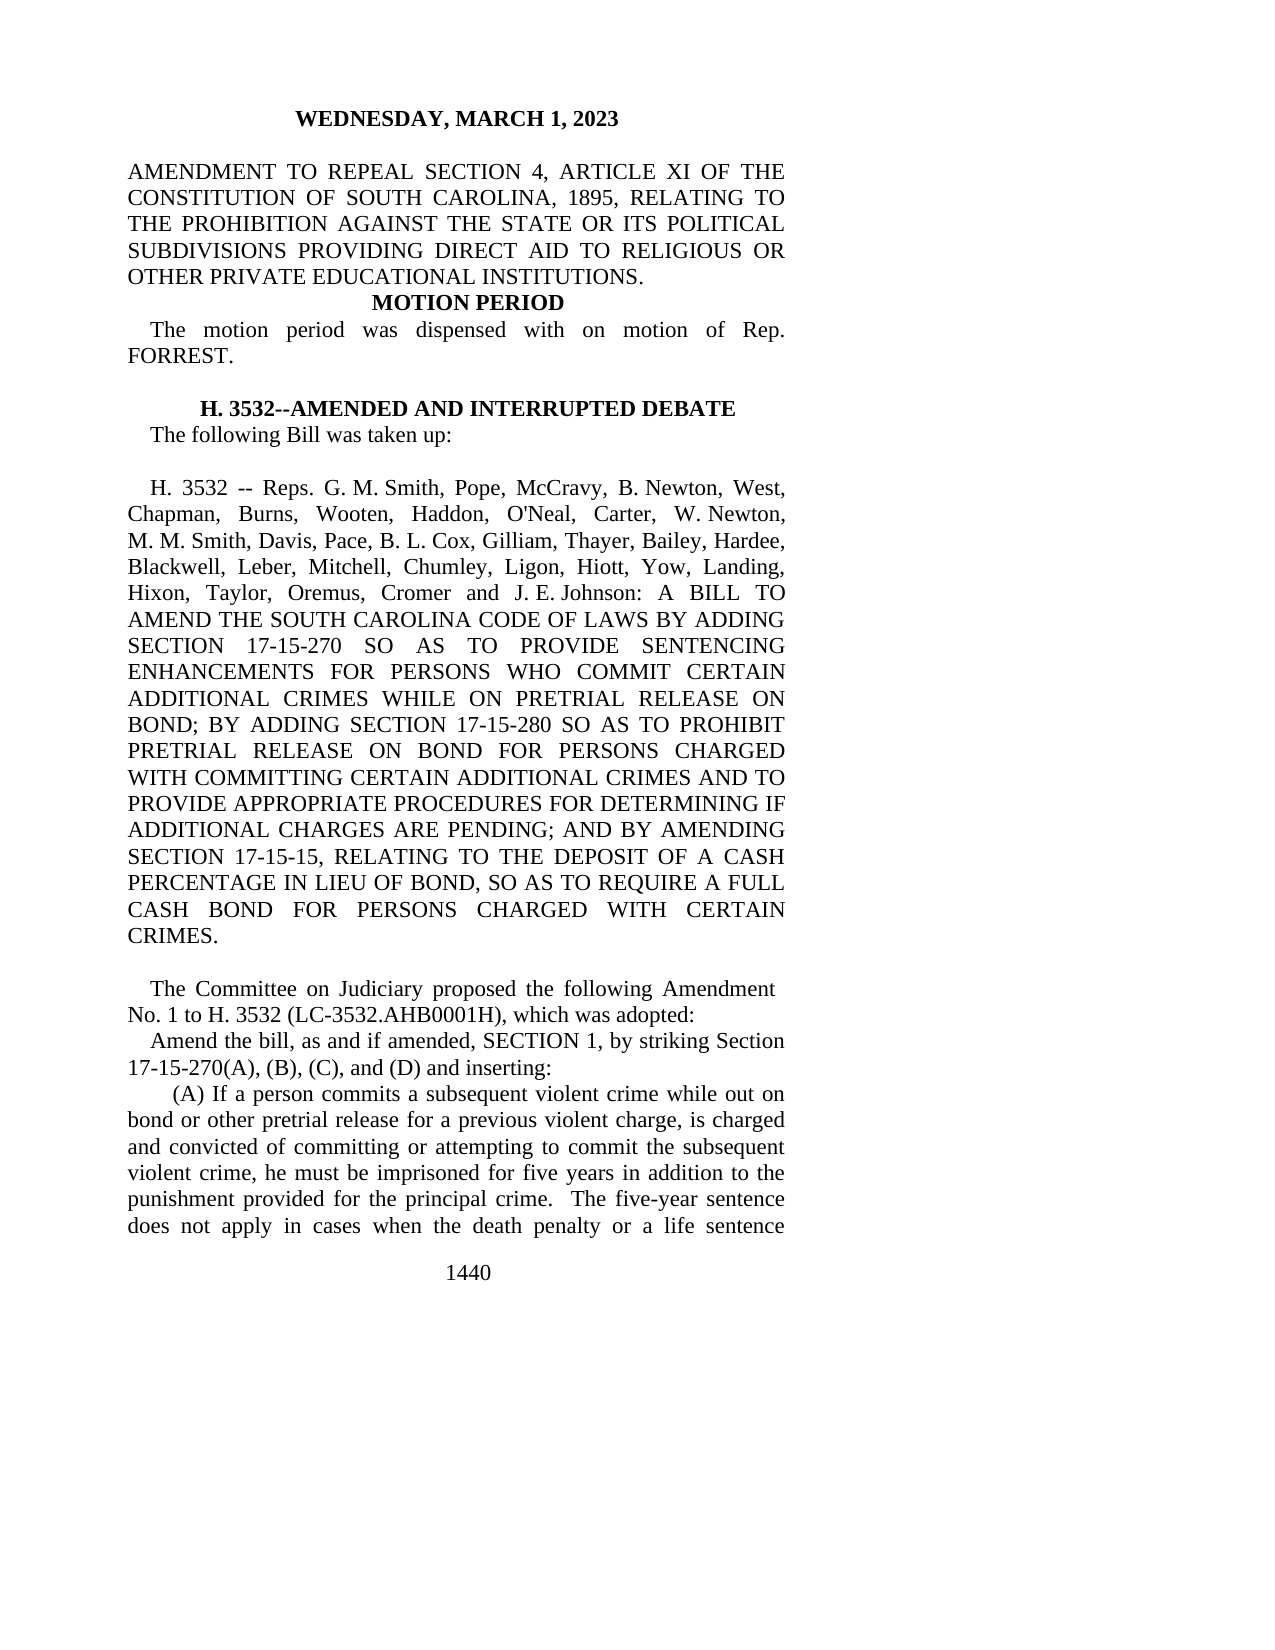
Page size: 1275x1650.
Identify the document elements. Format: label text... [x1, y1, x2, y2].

text The Committee on Judiciary proposed the following Amendment No. 1 to H. 3532 (LC-3532.AHB0001H), which was adopted: [127, 975, 786, 1027]
text MOTION PERIOD [127, 289, 786, 316]
text The motion period was dispensed with on motion of Rep. FORREST. [127, 316, 786, 368]
text The following Bill was taken up: [127, 421, 786, 448]
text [127, 158, 786, 289]
text H. 3532--AMENDED AND INTERRUPTED DEBATE [127, 395, 786, 421]
text Amend the bill, as and if amended, SECTION 1, by striking Section 17-15-270(A), (B), (C), and (D) and inserting: [127, 1027, 786, 1080]
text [127, 1080, 786, 1238]
text H. 3532 -- Reps. G. M. Smith, Pope, McCravy, B. Newton, West, Chapman, Burns, Wooten, Haddon, O'Neal, Carter, W. Newton, M. M. Smith, Davis, Pace, B. L. Cox, Gilliam, Thayer, Bailey, Hardee, Blackwell, Leber, Mitchell, Chumley, Ligon, Hiott, Yow, Landing, Hixon, Taylor, Oremus, Cromer and J. E. Johnson: A BILL TO AMEND THE SOUTH CAROLINA CODE OF LAWS BY ADDING SECTION 17-15-270 SO AS TO PROVIDE SENTENCING ENHANCEMENTS FOR PERSONS WHO COMMIT CERTAIN ADDITIONAL CRIMES WHILE ON PRETRIAL RELEASE ON BOND; BY ADDING SECTION 17-15-280 SO AS TO PROHIBIT PRETRIAL RELEASE ON BOND FOR PERSONS CHARGED WITH COMMITTING CERTAIN ADDITIONAL CRIMES AND TO PROVIDE APPROPRIATE PROCEDURES FOR DETERMINING IF ADDITIONAL CHARGES ARE PENDING; AND BY AMENDING SECTION 17-15-15, RELATING TO THE DEPOSIT OF A CASH PERCENTAGE IN LIEU OF BOND, SO AS TO REQUIRE A FULL CASH BOND FOR PERSONS CHARGED WITH CERTAIN CRIMES. [127, 474, 786, 948]
